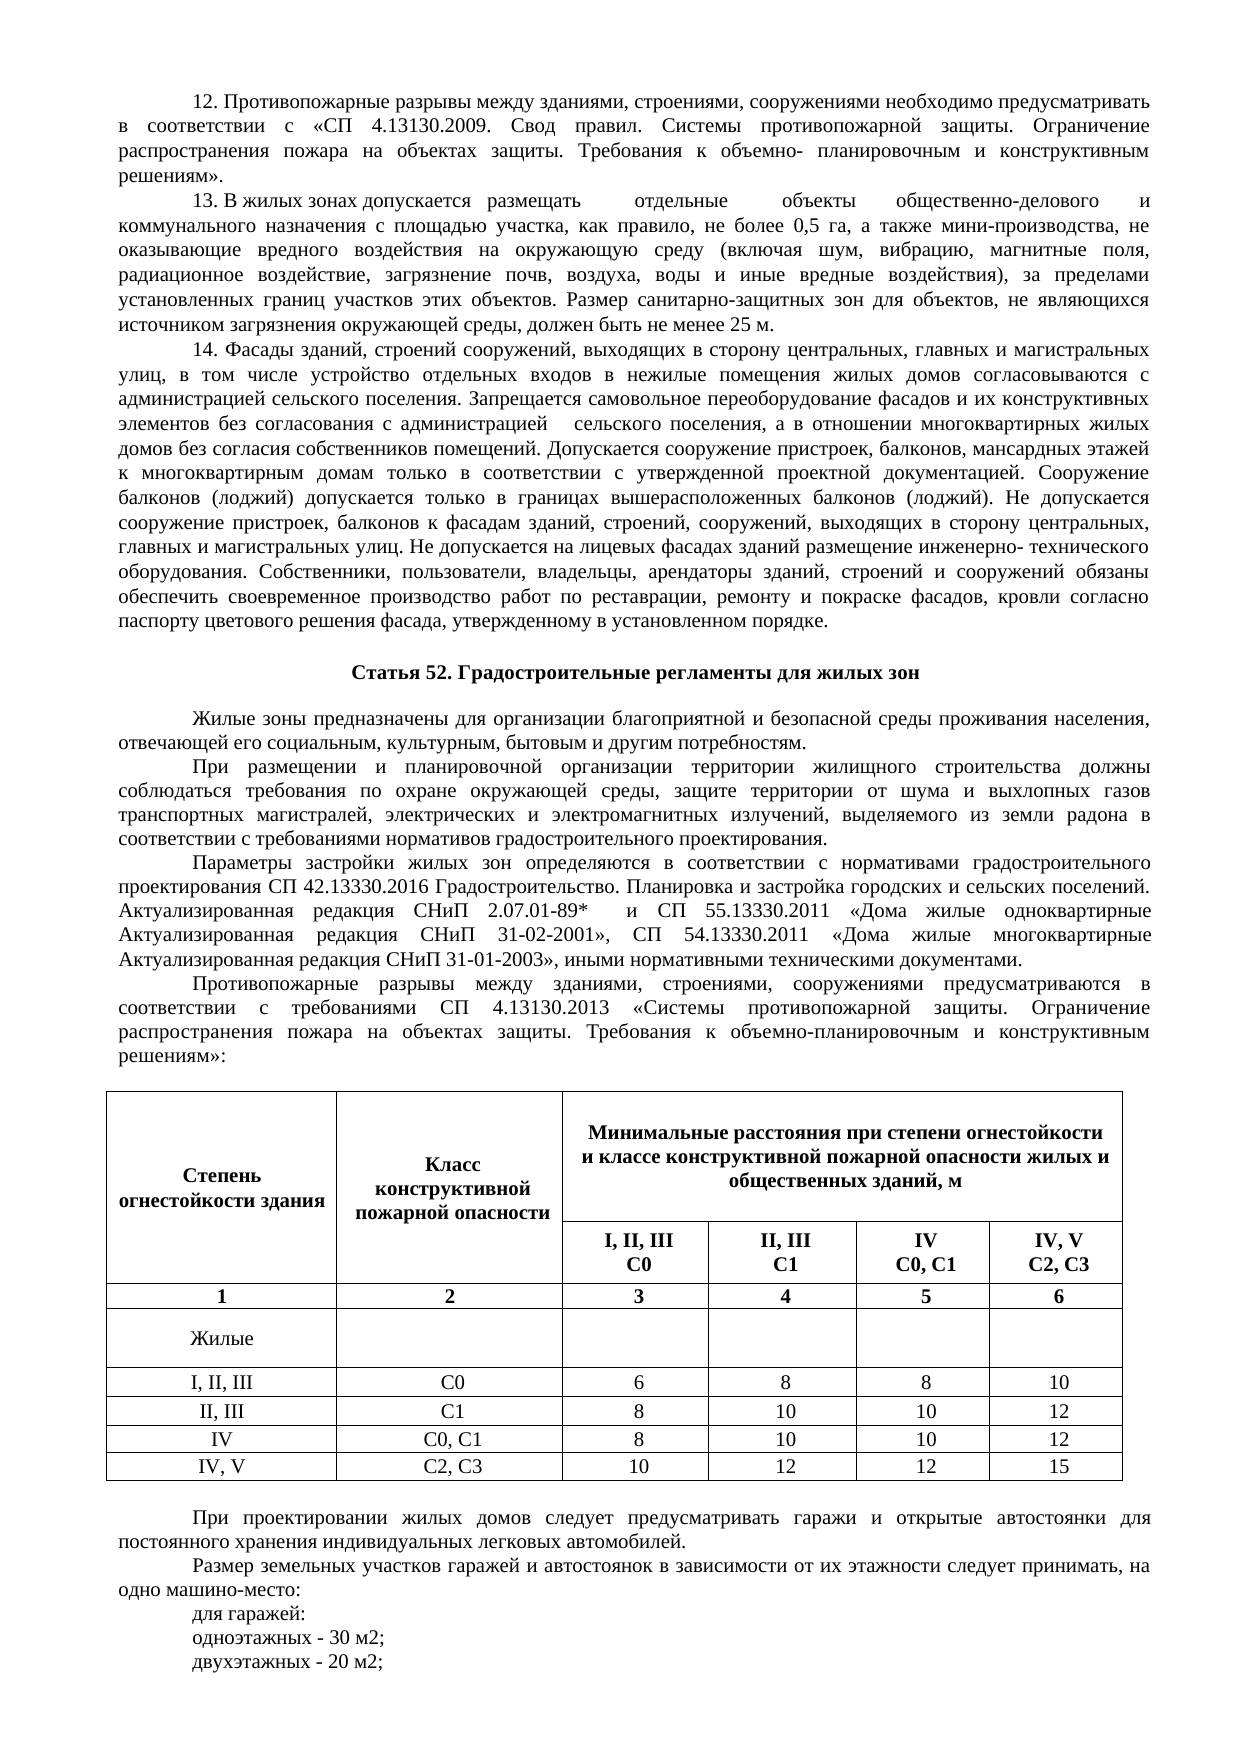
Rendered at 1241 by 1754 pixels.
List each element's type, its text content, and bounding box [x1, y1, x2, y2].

table_cell [857, 1309, 989, 1367]
text 13. В жилых зонах допускается размещать отдельные объекты общественно-делового и коммунального назначения с площадью участка, как правило, не более , а также мини-производства, не оказывающие вредного воздействия на окружающую среду (включая шум, вибрацию, магнитные поля, радиационное воздействие, загрязнение почв, воздуха, воды и иные вредные воздействия), за пределами установленных границ участков этих объектов. Размер санитарно-защитных зон для объектов, не являющихся источником загрязнения окружающей среды, должен быть не менее . [118, 188, 1151, 336]
table_cell 6 [990, 1284, 1122, 1308]
table_cell 10 [857, 1397, 989, 1424]
table_cell С0, С1 [337, 1426, 562, 1452]
table_cell 10 [990, 1368, 1122, 1396]
table_cell 12 [990, 1397, 1122, 1424]
text Противопожарные разрывы между зданиями, строениями, сооружениями предусматриваются в соответствии с требованиями СП 4.13130.2013 «Системы противопожарной защиты. Ограничение распространения пожара на объектах защиты. Требования к объемно-планировочным и конструктивным решениям»: [118, 971, 1152, 1067]
text 14. Фасады зданий, строений сооружений, выходящих в сторону центральных, главных и магистральных улиц, в том числе устройство отдельных входов в нежилые помещения жилых домов согласовываются с администрацией сельского поселения. Запрещается самовольное переоборудование фасадов и их конструктивных элементов без согласования с администрацией сельского поселения, а в отношении многоквартирных жилых домов без согласия собственников помещений. Допускается сооружение пристроек, балконов, мансардных этажей к многоквартирным домам только в соответствии с утвержденной проектной документацией. Сооружение балконов (лоджий) допускается только в границах вышерасположенных балконов (лоджий). Не допускается сооружение пристроек, балконов к фасадам зданий, строений, сооружений, выходящих в сторону центральных, главных и магистральных улиц. Не допускается на лицевых фасадах зданий размещение инженерно- технического оборудования. Собственники, пользователи, владельцы, арендаторы зданий, строений и сооружений обязаны обеспечить своевременное производство работ по реставрации, ремонту и покраске фасадов, кровли согласно паспорту цветового решения фасада, утвержденному в установленном порядке. [118, 337, 1151, 632]
table_cell IV [107, 1426, 336, 1452]
table_cell 8 [857, 1368, 989, 1396]
text одноэтажных - ; [118, 1625, 1152, 1649]
table_header Степень огнестойкости здания [107, 1092, 336, 1283]
table_cell С2, С3 [337, 1453, 562, 1480]
table_cell I, II, III [107, 1368, 336, 1396]
table_cell 3 [563, 1284, 708, 1308]
table_cell 8 [563, 1426, 708, 1452]
table_cell [337, 1309, 562, 1367]
table_cell 5 [857, 1284, 989, 1308]
text Размер земельных участков гаражей и автостоянок в зависимости от их этажности следует принимать, на одно машино-место: [118, 1553, 1152, 1601]
table_header Минимальные расстояния при степени огнестойкости и классе конструктивной пожарной опасности жилых и общественных зданий, м [563, 1092, 1122, 1221]
table_cell [709, 1309, 856, 1367]
table_cell С1 [337, 1397, 562, 1424]
table_cell 10 [857, 1426, 989, 1452]
table_cell II, III С1 [709, 1222, 856, 1283]
table_cell 4 [709, 1284, 856, 1308]
table_cell 10 [563, 1453, 708, 1480]
table_cell 6 [563, 1368, 708, 1396]
text Жилые зоны предназначены для организации благоприятной и безопасной среды проживания населения, отвечающей его социальным, культурным, бытовым и другим потребностям. [118, 706, 1152, 754]
text Статья 52. Градостроительные регламенты для жилых зон [120, 659, 1152, 684]
table_cell 1 [107, 1284, 336, 1308]
text 12. Противопожарные разрывы между зданиями, строениями, сооружениями необходимо предусматривать в соответствии с «СП 4.13130.2009. Свод правил. Системы противопожарной защиты. Ограничение распространения пожара на объектах защиты. Требования к объемно- планировочным и конструктивным решениям». [118, 89, 1151, 187]
table_cell 12 [990, 1426, 1122, 1452]
table_cell IV С0, С1 [857, 1222, 989, 1283]
table_cell [563, 1309, 708, 1367]
text для гаражей: [118, 1601, 1152, 1625]
table_cell 12 [857, 1453, 989, 1480]
table_cell 10 [709, 1397, 856, 1424]
table_cell 12 [709, 1453, 856, 1480]
text Параметры застройки жилых зон определяются в соответствии с нормативами градостроительного проектирования СП 42.13330.2016 Градостроительство. Планировка и застройка городских и сельских поселений. Актуализированная редакция СНиП 2.07.01-89* и СП 55.13330.2011 «Дома жилые одноквартирные Актуализированная редакция СНиП 31-02-2001», СП 54.13330.2011 «Дома жилые многоквартирные Актуализированная редакция СНиП 31-01-2003», иными нормативными техническими документами. [118, 850, 1152, 971]
table_cell С0 [337, 1368, 562, 1396]
table_cell 2 [337, 1284, 562, 1308]
table_cell 8 [563, 1397, 708, 1424]
table_cell I, II, III С0 [563, 1222, 708, 1283]
text двухэтажных - ; [118, 1649, 1152, 1673]
table_cell 15 [990, 1453, 1122, 1480]
table_cell Жилые [107, 1309, 336, 1367]
table_cell IV, V [107, 1453, 336, 1480]
table_cell IV, V С2, С3 [990, 1222, 1122, 1283]
table_cell 10 [709, 1426, 856, 1452]
table_header Класс конструктивной пожарной опасности [337, 1092, 562, 1283]
text При проектировании жилых домов следует предусматривать гаражи и открытые автостоянки для постоянного хранения индивидуальных легковых автомобилей. [118, 1505, 1152, 1553]
table_cell II, III [107, 1397, 336, 1424]
text При размещении и планировочной организации территории жилищного строительства должны соблюдаться требования по охране окружающей среды, защите территории от шума и выхлопных газов транспортных магистралей, электрических и электромагнитных излучений, выделяемого из земли радона в соответствии с требованиями нормативов градостроительного проектирования. [118, 754, 1152, 850]
table_cell [990, 1309, 1122, 1367]
table_cell 8 [709, 1368, 856, 1396]
